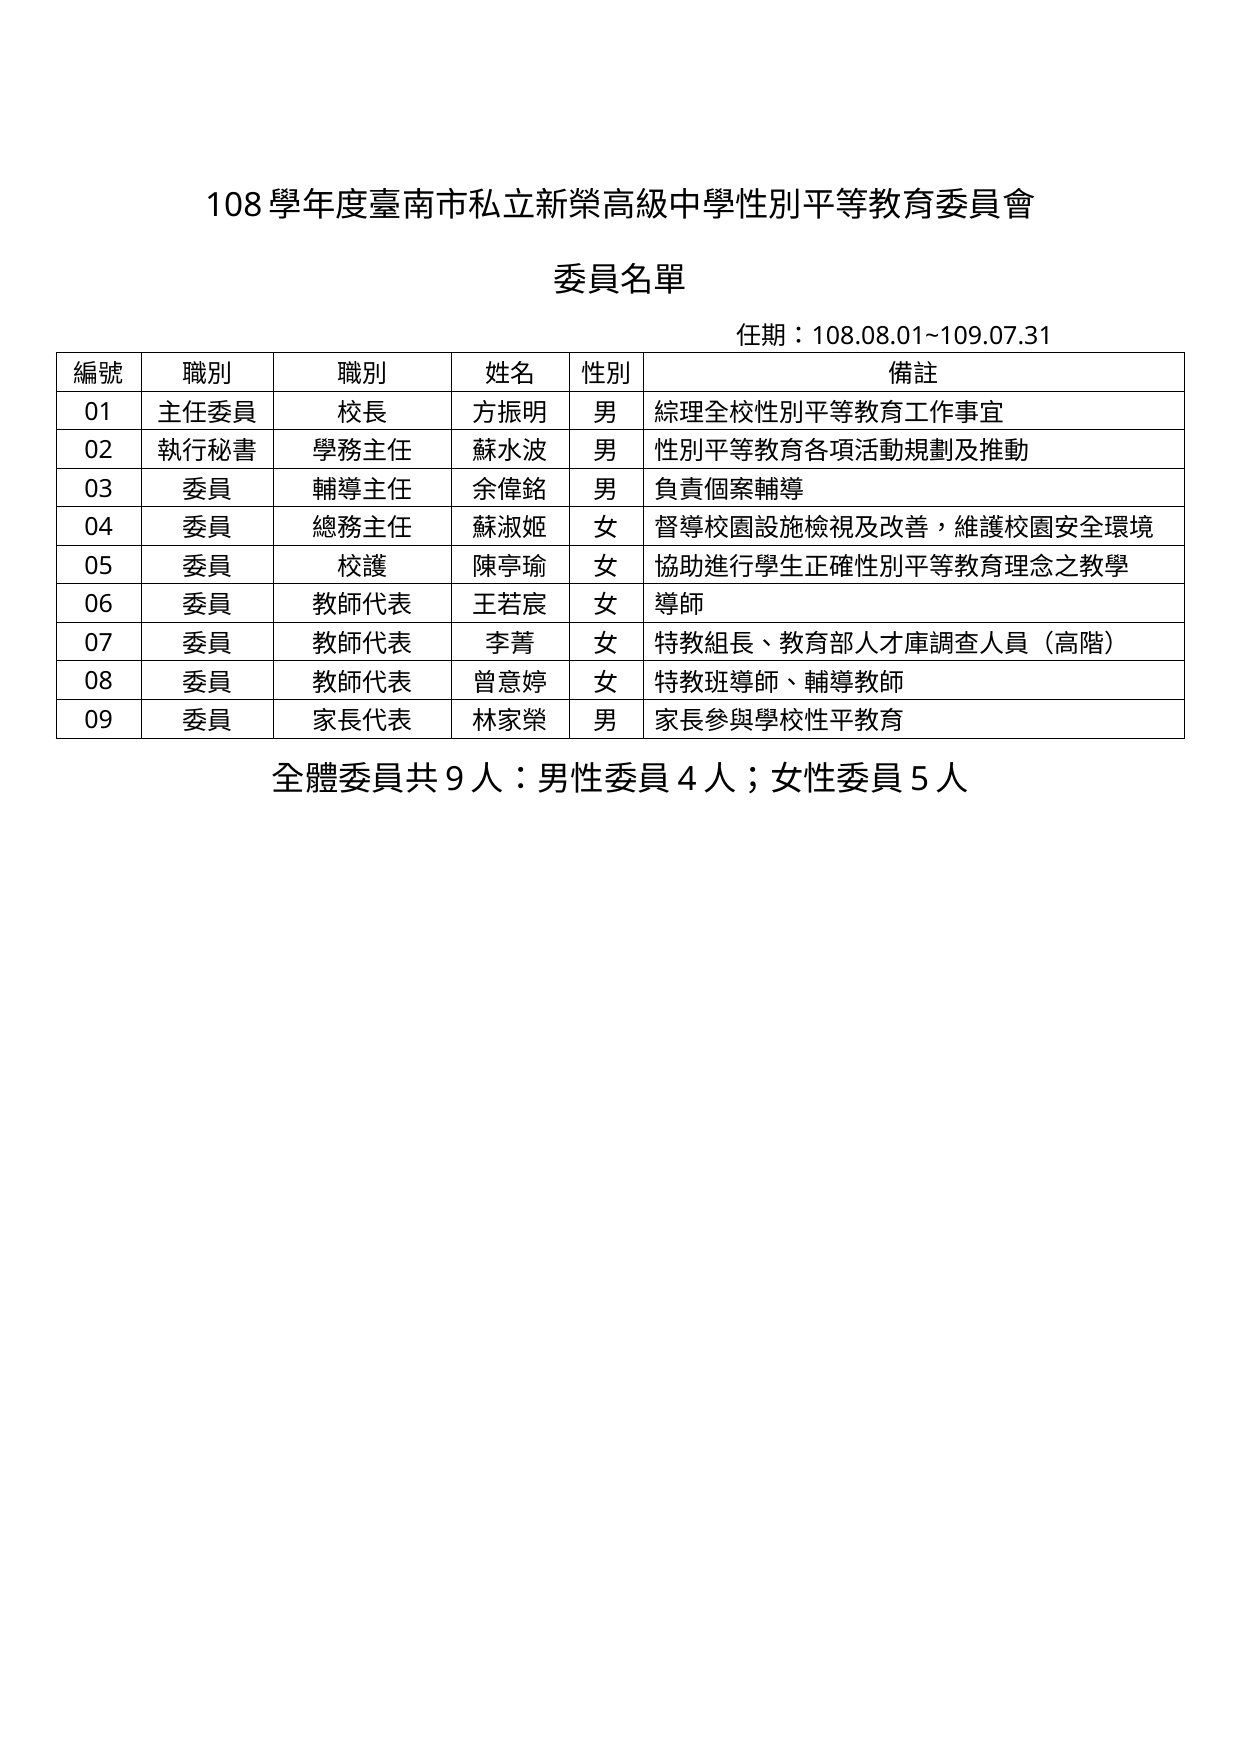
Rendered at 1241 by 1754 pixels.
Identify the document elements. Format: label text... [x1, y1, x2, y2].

table_cell 委員 [142, 584, 273, 622]
table_cell 綜理全校性別平等教育工作事宜 [644, 392, 1184, 429]
table_cell 校長 [274, 392, 451, 429]
table_cell 蘇水波 [452, 430, 569, 468]
table_header 職別 [274, 353, 451, 391]
table_cell 男 [570, 700, 643, 737]
table_header 職別 [142, 353, 273, 391]
text 任期：108.08.01~109.07.31 [187, 314, 1053, 352]
table_cell 負責個案輔導 [644, 469, 1184, 506]
table_cell 校護 [274, 546, 451, 583]
table_cell 余偉銘 [452, 469, 569, 506]
table_cell 委員 [142, 623, 273, 660]
table_header 備註 [644, 353, 1184, 391]
table_cell 男 [570, 392, 643, 429]
table_cell 特教組長、教育部人才庫調查人員（高階） [644, 623, 1184, 660]
table_cell 09 [57, 700, 141, 737]
table_cell 06 [57, 584, 141, 622]
table_cell 05 [57, 546, 141, 583]
table_cell 協助進行學生正確性別平等教育理念之教學 [644, 546, 1184, 583]
table_cell 委員 [142, 700, 273, 737]
table_cell 執行秘書 [142, 430, 273, 468]
table_cell 特教班導師、輔導教師 [644, 661, 1184, 699]
table_cell 女 [570, 546, 643, 583]
table_cell 男 [570, 430, 643, 468]
table_cell 委員 [142, 661, 273, 699]
table_cell 主任委員 [142, 392, 273, 429]
table_cell 委員 [142, 546, 273, 583]
table_cell 家長代表 [274, 700, 451, 737]
table_cell 督導校園設施檢視及改善，維護校園安全環境 [644, 507, 1184, 545]
table_cell 女 [570, 584, 643, 622]
table_header 編號 [57, 353, 141, 391]
table_header 姓名 [452, 353, 569, 391]
table_cell 王若宸 [452, 584, 569, 622]
table_cell 李菁 [452, 623, 569, 660]
table_cell 教師代表 [274, 584, 451, 622]
table_cell 03 [57, 469, 141, 506]
table_cell 導師 [644, 584, 1184, 622]
table_cell 蘇淑姬 [452, 507, 569, 545]
table_cell 08 [57, 661, 141, 699]
text 108學年度臺南市私立新榮高級中學性別平等教育委員會 [187, 164, 1053, 239]
table_cell 學務主任 [274, 430, 451, 468]
text 全體委員共9人：男性委員4人；女性委員5人 [187, 739, 1053, 813]
table_cell 總務主任 [274, 507, 451, 545]
table_cell 02 [57, 430, 141, 468]
table_cell 輔導主任 [274, 469, 451, 506]
table_cell 04 [57, 507, 141, 545]
table_cell 女 [570, 507, 643, 545]
table_cell 性別平等教育各項活動規劃及推動 [644, 430, 1184, 468]
table_cell 01 [57, 392, 141, 429]
text 委員名單 [187, 239, 1053, 314]
table_cell 教師代表 [274, 661, 451, 699]
table_cell 林家榮 [452, 700, 569, 737]
table_cell 女 [570, 661, 643, 699]
table_cell 委員 [142, 507, 273, 545]
table_cell 教師代表 [274, 623, 451, 660]
table_cell 方振明 [452, 392, 569, 429]
table_cell 家長參與學校性平教育 [644, 700, 1184, 737]
table_cell 男 [570, 469, 643, 506]
table_cell 委員 [142, 469, 273, 506]
table_cell 07 [57, 623, 141, 660]
table_cell 陳亭瑜 [452, 546, 569, 583]
table_cell 曾意婷 [452, 661, 569, 699]
table_cell 女 [570, 623, 643, 660]
table_header 性別 [570, 353, 643, 391]
